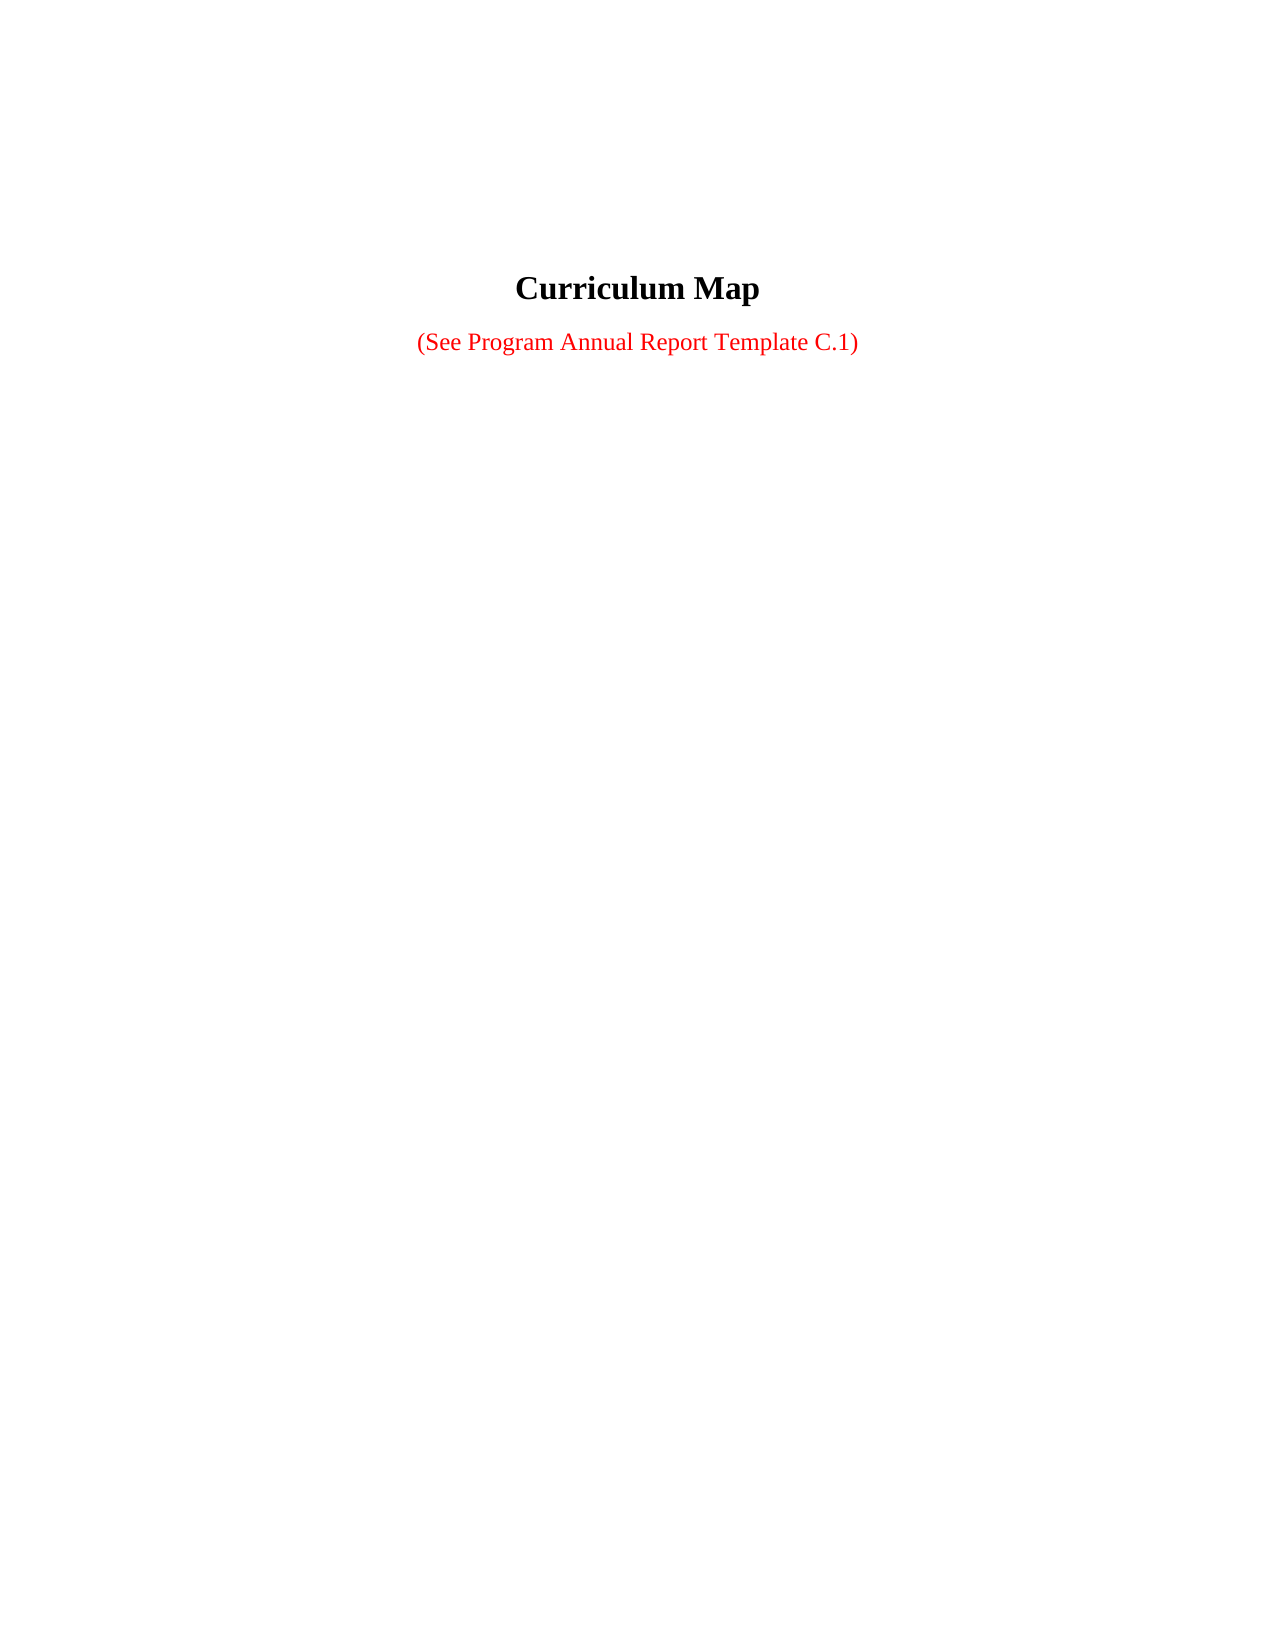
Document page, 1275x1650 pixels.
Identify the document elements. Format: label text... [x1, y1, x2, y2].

text Curriculum Map [150, 268, 1125, 307]
text (See Program Annual Report Template C.1) [150, 327, 1125, 356]
